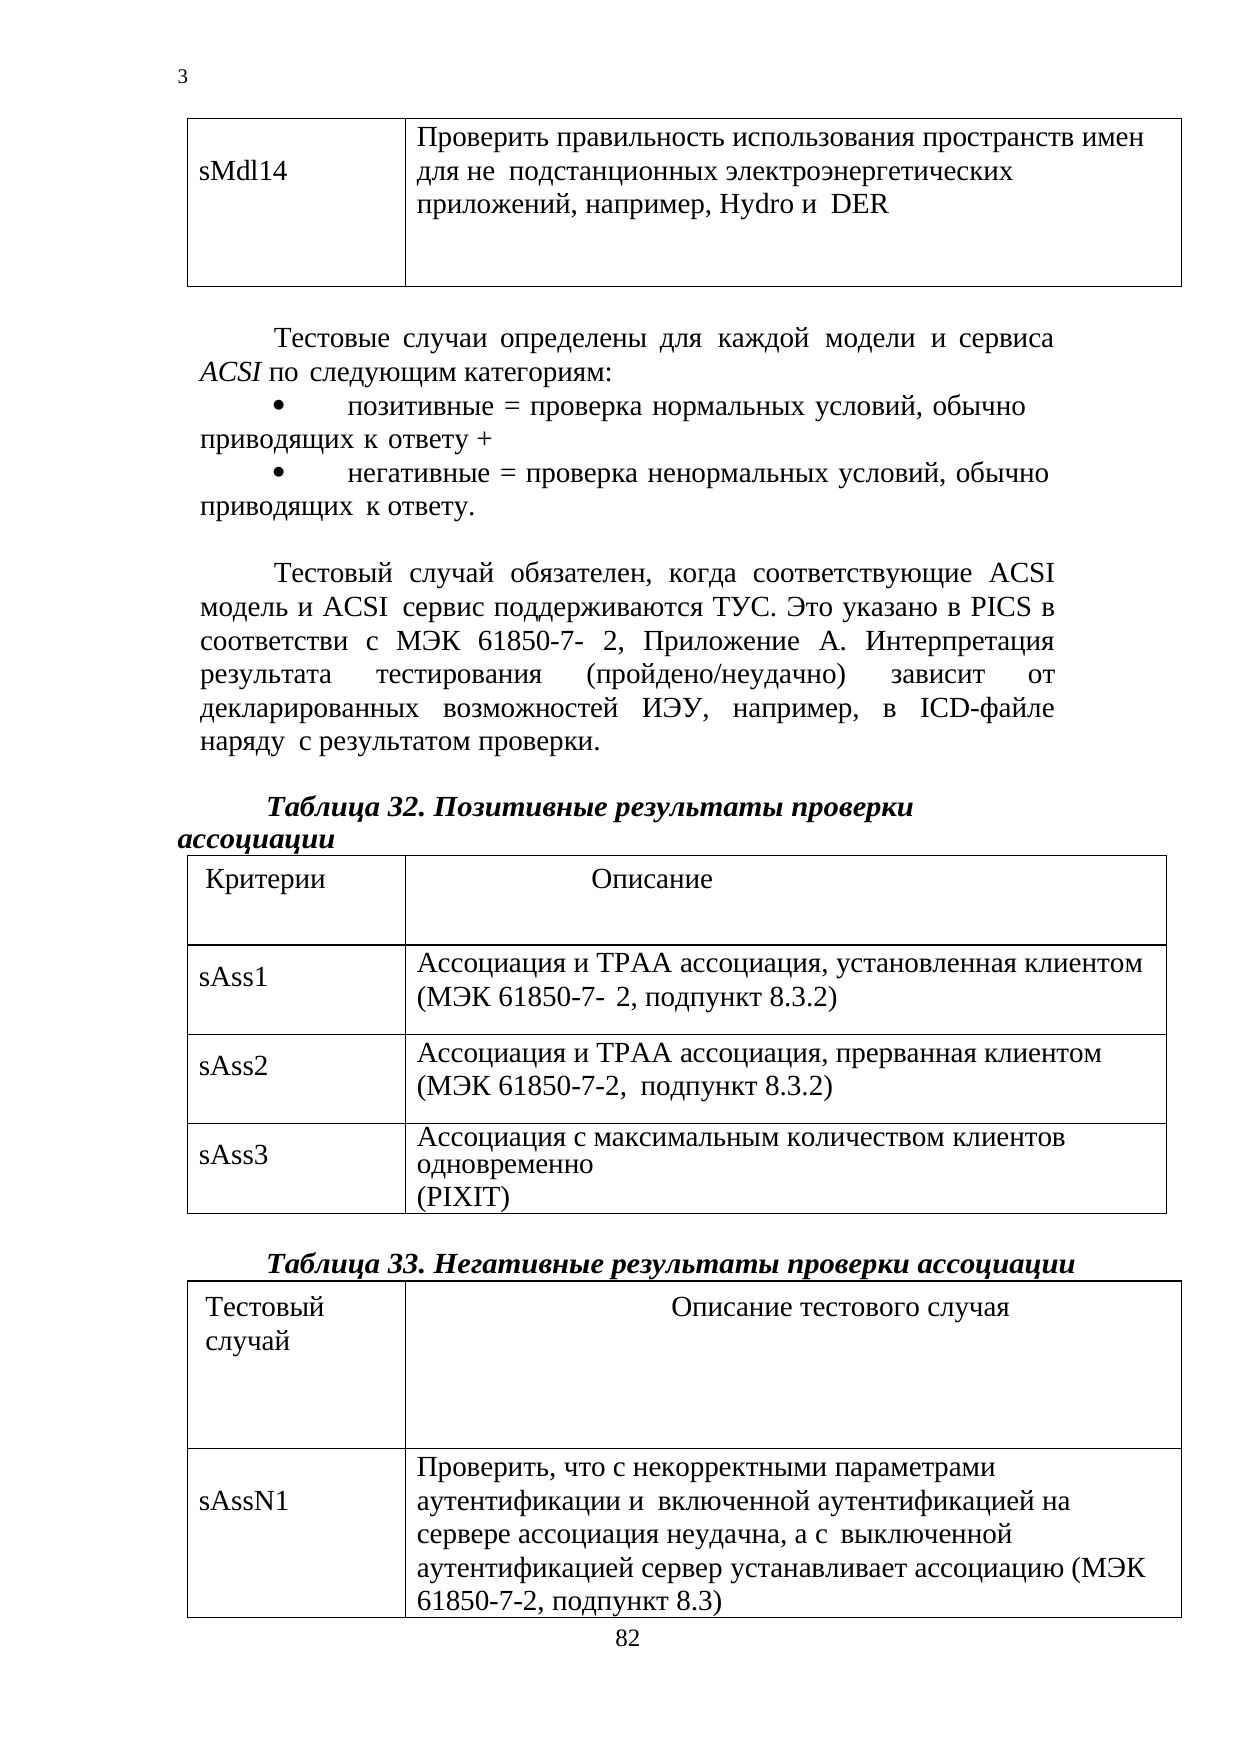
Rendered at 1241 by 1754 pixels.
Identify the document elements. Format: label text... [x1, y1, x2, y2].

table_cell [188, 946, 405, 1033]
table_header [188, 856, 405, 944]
text Таблица 32. Позитивные результаты проверки ассоциации [177, 790, 1078, 855]
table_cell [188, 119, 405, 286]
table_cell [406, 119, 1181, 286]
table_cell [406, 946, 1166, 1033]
list негативные = проверка ненормальных условий, обычно приводящих к ответу. [200, 455, 1054, 522]
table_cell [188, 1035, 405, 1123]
text Тестовый случай обязателен, когда соответствующие ACSI модель и ACSI сервис поддерживаются ТУС. Это указано в PICS в соответстви с МЭК 61850-7- 2, Приложение А. Интерпретация результата тестирования (пройдено/неудачно) зависит от декларированных возможностей ИЭУ, например, в ICD-файле наряду с результатом проверки. [200, 556, 1055, 757]
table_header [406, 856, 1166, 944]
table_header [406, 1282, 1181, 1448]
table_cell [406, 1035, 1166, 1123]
list позитивные = проверка нормальных условий, обычно приводящих к ответу + [200, 388, 1054, 455]
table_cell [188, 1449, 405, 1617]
text Таблица 33. Негативные результаты проверки ассоциации [177, 1248, 1078, 1280]
text Тестовые случаи определены для каждой модели и сервиса ACSI по следующим категориям: [200, 321, 1054, 388]
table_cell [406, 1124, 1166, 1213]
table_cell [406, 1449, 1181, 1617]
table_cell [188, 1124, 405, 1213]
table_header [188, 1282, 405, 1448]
